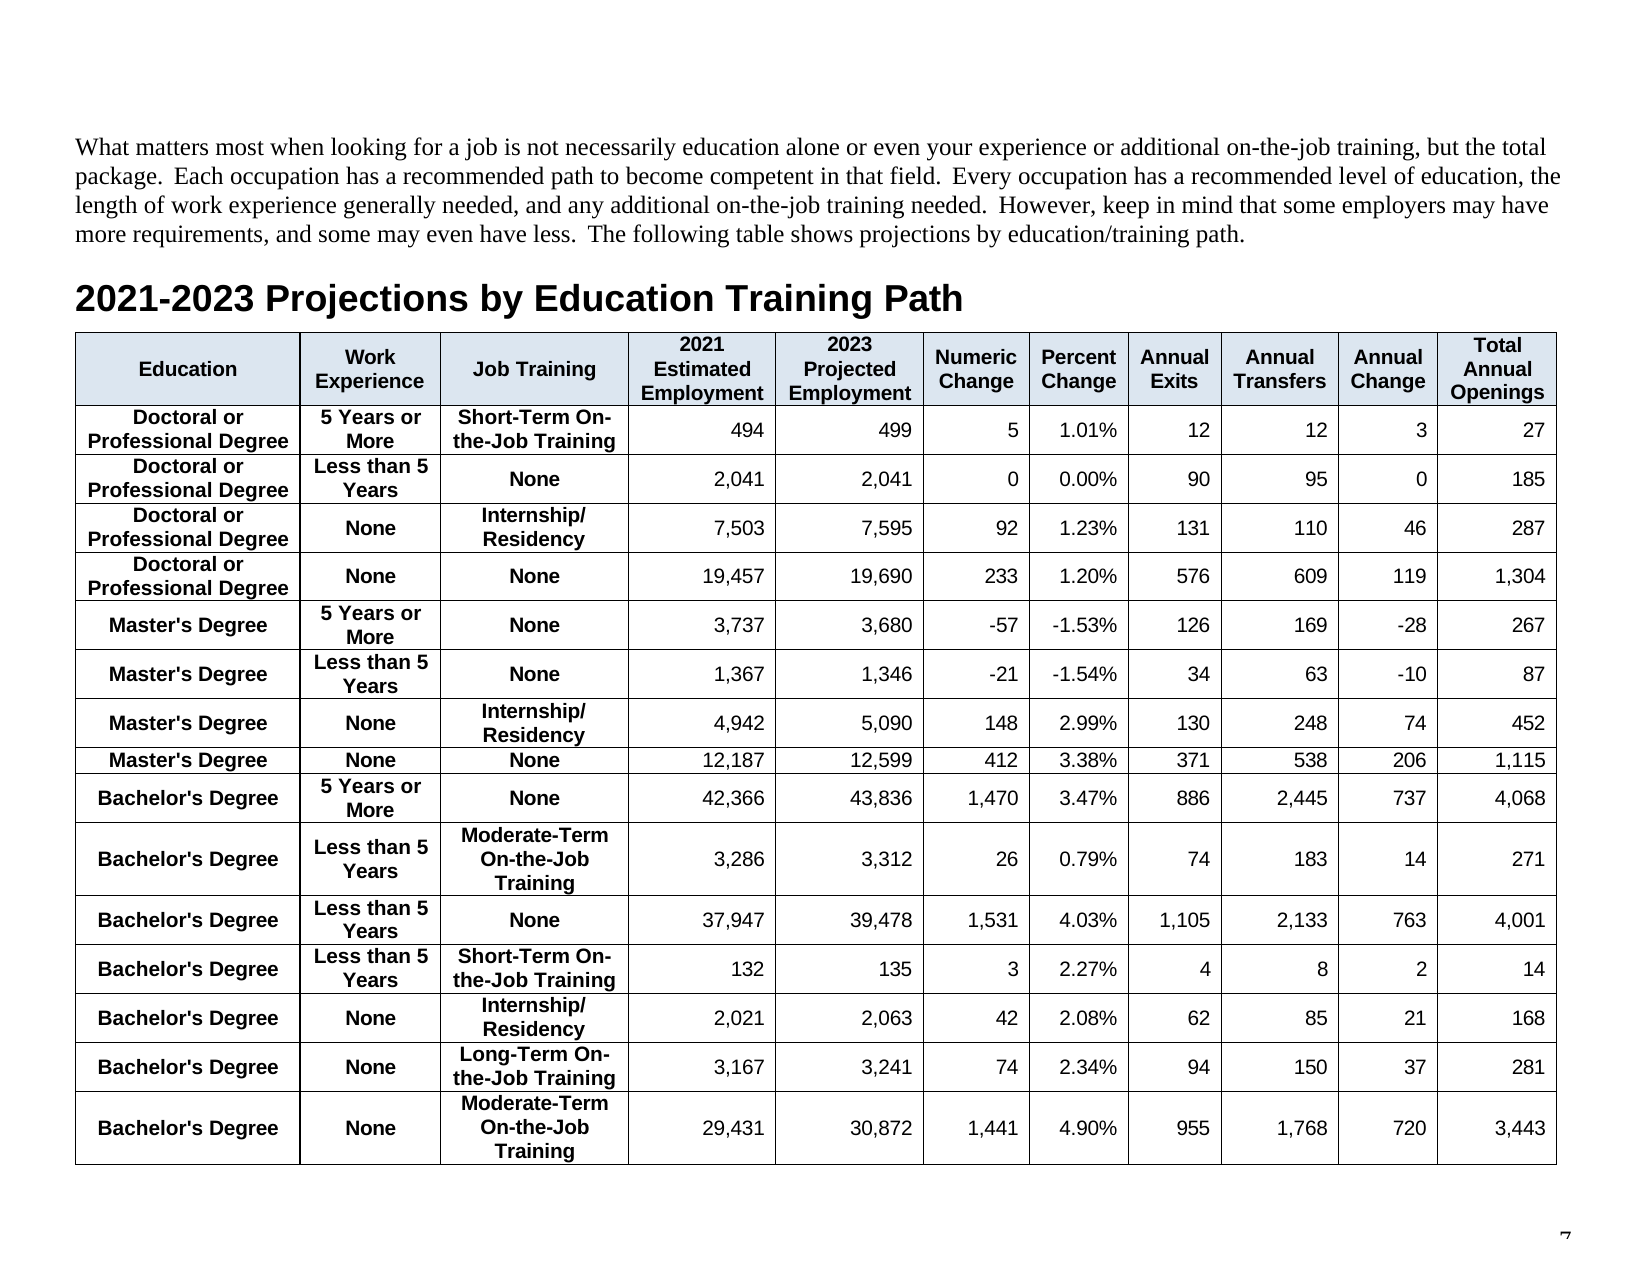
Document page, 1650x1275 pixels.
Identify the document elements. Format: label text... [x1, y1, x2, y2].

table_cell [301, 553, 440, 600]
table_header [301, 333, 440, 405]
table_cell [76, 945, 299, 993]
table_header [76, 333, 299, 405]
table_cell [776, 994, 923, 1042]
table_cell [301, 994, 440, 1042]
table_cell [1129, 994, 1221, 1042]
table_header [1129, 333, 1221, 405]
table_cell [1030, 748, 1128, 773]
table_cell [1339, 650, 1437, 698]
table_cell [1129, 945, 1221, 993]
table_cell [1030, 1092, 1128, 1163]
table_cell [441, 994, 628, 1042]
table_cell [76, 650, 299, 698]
text What matters most when looking for a job is not necessarily education alone or even your experience or additional on-the-job training, but the total package. Each occupation has a recommended path to become competent in that field. Every occupation has a recommended level of education, the length of work experience generally needed, and any additional on-the-job training needed. However, keep in mind that some employers may have more requirements, and some may even have less. The following table shows projections by education/training path. [75, 132, 1567, 247]
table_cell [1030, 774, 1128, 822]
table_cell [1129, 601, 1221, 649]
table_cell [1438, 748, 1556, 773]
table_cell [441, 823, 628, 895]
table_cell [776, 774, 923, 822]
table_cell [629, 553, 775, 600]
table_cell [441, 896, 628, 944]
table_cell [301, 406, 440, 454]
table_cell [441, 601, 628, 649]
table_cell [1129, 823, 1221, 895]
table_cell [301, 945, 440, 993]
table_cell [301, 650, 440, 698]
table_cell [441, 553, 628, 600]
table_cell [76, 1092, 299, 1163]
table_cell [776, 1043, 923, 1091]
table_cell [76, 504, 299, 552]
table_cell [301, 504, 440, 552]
subtitle 2021-2023 Projections by Education Training Path [75, 276, 1608, 319]
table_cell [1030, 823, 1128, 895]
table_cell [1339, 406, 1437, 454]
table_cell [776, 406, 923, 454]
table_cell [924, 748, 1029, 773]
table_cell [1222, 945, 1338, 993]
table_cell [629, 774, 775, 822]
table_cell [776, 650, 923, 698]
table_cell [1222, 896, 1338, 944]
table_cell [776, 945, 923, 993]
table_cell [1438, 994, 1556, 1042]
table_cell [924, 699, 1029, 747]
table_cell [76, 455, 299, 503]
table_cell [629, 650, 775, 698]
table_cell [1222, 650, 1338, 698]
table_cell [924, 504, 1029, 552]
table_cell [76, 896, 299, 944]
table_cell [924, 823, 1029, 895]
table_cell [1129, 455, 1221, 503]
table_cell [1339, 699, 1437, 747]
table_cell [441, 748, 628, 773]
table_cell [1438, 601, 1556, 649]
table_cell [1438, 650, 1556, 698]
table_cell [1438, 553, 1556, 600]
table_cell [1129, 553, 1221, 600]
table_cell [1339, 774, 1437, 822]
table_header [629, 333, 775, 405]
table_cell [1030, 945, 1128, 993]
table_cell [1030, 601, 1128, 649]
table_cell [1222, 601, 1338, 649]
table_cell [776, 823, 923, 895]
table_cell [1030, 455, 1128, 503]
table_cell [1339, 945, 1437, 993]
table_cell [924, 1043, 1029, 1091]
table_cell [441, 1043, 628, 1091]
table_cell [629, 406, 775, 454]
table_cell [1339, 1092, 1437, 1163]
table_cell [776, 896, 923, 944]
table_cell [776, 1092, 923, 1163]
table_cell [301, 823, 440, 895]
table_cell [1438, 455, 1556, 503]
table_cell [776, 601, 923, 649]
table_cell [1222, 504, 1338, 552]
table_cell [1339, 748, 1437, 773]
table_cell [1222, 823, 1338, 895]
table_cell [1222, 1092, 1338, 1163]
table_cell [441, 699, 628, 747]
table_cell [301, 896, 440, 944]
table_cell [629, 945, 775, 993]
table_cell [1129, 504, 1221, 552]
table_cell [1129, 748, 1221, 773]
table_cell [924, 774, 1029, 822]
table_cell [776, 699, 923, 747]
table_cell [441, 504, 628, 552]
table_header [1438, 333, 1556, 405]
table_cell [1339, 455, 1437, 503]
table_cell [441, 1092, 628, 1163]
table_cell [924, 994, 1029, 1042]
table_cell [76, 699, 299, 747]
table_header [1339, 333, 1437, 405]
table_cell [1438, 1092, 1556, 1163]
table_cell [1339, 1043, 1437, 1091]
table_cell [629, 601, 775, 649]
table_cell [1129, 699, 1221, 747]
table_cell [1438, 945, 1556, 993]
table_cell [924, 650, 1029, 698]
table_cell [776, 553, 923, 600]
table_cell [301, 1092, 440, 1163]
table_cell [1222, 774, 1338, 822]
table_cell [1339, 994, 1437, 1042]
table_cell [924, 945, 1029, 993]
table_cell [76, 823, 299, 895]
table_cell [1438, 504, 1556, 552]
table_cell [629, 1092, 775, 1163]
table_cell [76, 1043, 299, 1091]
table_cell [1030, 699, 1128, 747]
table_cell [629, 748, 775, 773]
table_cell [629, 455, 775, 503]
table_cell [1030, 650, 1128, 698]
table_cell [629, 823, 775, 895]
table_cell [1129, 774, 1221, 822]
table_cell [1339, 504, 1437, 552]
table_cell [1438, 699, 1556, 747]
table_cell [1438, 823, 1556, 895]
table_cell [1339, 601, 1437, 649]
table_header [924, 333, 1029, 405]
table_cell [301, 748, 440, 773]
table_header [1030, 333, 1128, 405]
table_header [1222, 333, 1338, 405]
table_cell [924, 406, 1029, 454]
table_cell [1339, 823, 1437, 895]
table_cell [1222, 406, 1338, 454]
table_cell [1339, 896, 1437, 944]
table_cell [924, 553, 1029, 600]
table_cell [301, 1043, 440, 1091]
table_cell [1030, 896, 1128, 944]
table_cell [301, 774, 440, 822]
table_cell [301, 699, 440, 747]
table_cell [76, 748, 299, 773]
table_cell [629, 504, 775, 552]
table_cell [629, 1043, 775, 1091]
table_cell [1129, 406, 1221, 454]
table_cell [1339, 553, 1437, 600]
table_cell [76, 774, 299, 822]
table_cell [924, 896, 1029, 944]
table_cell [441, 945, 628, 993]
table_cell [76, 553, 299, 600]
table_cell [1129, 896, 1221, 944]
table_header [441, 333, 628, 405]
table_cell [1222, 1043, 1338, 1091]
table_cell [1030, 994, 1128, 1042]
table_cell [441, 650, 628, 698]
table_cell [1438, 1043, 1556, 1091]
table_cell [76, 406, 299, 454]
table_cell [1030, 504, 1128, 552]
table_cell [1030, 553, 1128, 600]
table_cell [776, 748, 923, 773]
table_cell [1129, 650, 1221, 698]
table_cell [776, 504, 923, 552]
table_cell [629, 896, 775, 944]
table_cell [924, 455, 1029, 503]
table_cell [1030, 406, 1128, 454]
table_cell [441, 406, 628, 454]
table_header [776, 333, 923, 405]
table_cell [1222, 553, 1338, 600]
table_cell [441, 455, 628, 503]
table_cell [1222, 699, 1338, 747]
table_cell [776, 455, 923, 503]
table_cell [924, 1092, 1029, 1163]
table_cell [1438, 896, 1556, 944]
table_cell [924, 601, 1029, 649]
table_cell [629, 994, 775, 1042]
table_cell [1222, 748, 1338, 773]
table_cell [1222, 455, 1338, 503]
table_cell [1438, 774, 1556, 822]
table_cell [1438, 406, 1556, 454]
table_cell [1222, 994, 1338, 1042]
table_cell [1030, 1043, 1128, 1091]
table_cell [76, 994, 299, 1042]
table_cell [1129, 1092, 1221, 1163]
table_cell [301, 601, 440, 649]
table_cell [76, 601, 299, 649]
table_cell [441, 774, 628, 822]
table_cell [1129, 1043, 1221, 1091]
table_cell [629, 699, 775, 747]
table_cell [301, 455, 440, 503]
